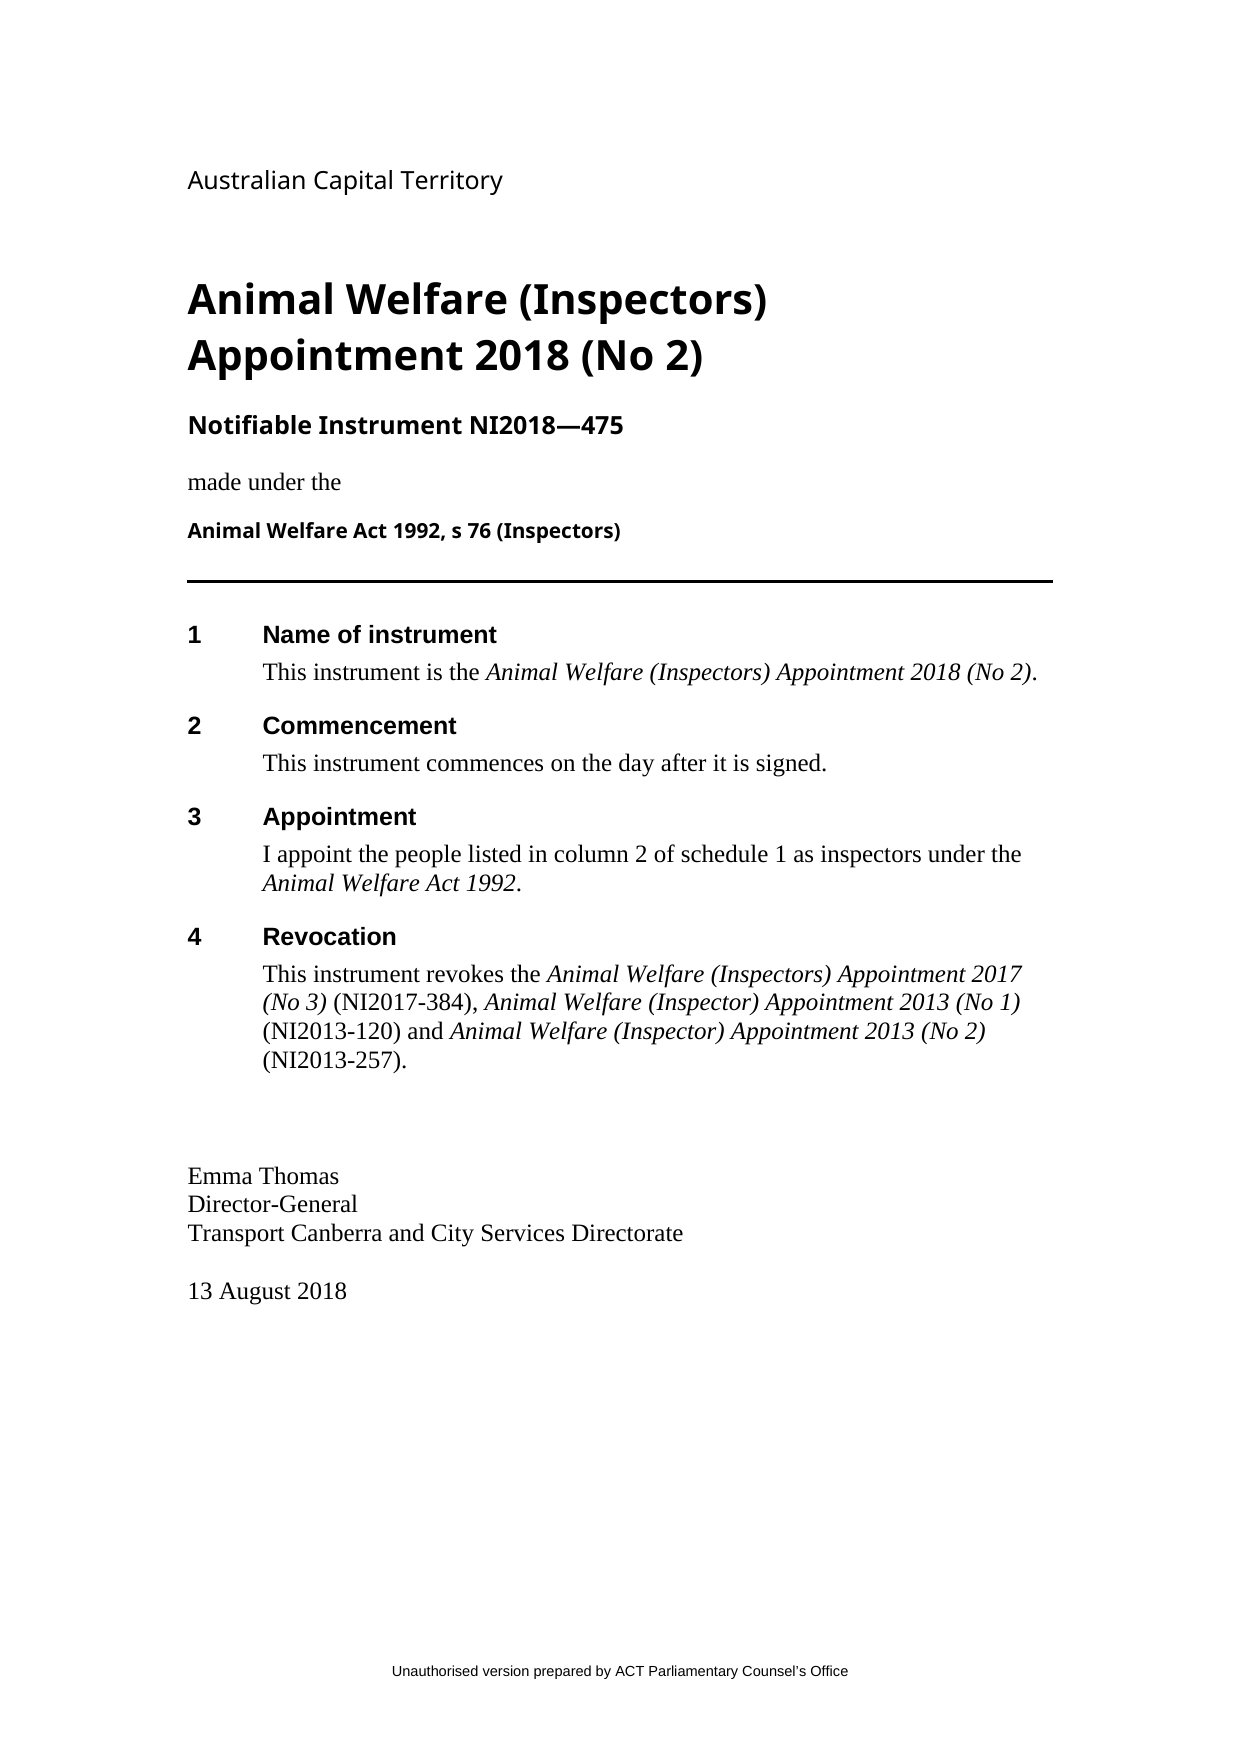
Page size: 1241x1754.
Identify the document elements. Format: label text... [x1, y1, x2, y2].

title Animal Welfare (Inspectors) Appointment 2018 (No 2) [187, 269, 1053, 383]
subtitle 2 Commencement [187, 711, 1053, 740]
text Director-General [187, 1189, 1053, 1218]
text Emma Thomas [187, 1161, 1053, 1189]
text Notifiable Instrument NI2018—475 [187, 408, 1053, 442]
text This instrument commences on the day after it is signed. [262, 748, 1053, 777]
text This instrument is the Animal Welfare (Inspectors) Appointment 2018 (No 2). [262, 657, 1053, 686]
text This instrument revokes the Animal Welfare (Inspectors) Appointment 2017 (No 3) (NI2017-384), Animal Welfare (Inspector) Appointment 2013 (No 1) (NI2013-120) and Animal Welfare (Inspector) Appointment 2013 (No 2) (NI2013-257). [262, 959, 1053, 1074]
text Transport Canberra and City Services Directorate [187, 1218, 1053, 1247]
text 4 Revocation [187, 922, 1053, 950]
text I appoint the people listed in column 2 of schedule 1 as inspectors under the Animal Welfare Act 1992. [262, 839, 1053, 897]
subtitle 1 Name of instrument [187, 620, 1053, 649]
text Animal Welfare Act 1992, s 76 (Inspectors) [187, 517, 1053, 545]
subtitle 3 Appointment [187, 802, 1053, 831]
text 13 August 2018 [187, 1276, 1053, 1304]
text made under the [187, 467, 1053, 496]
